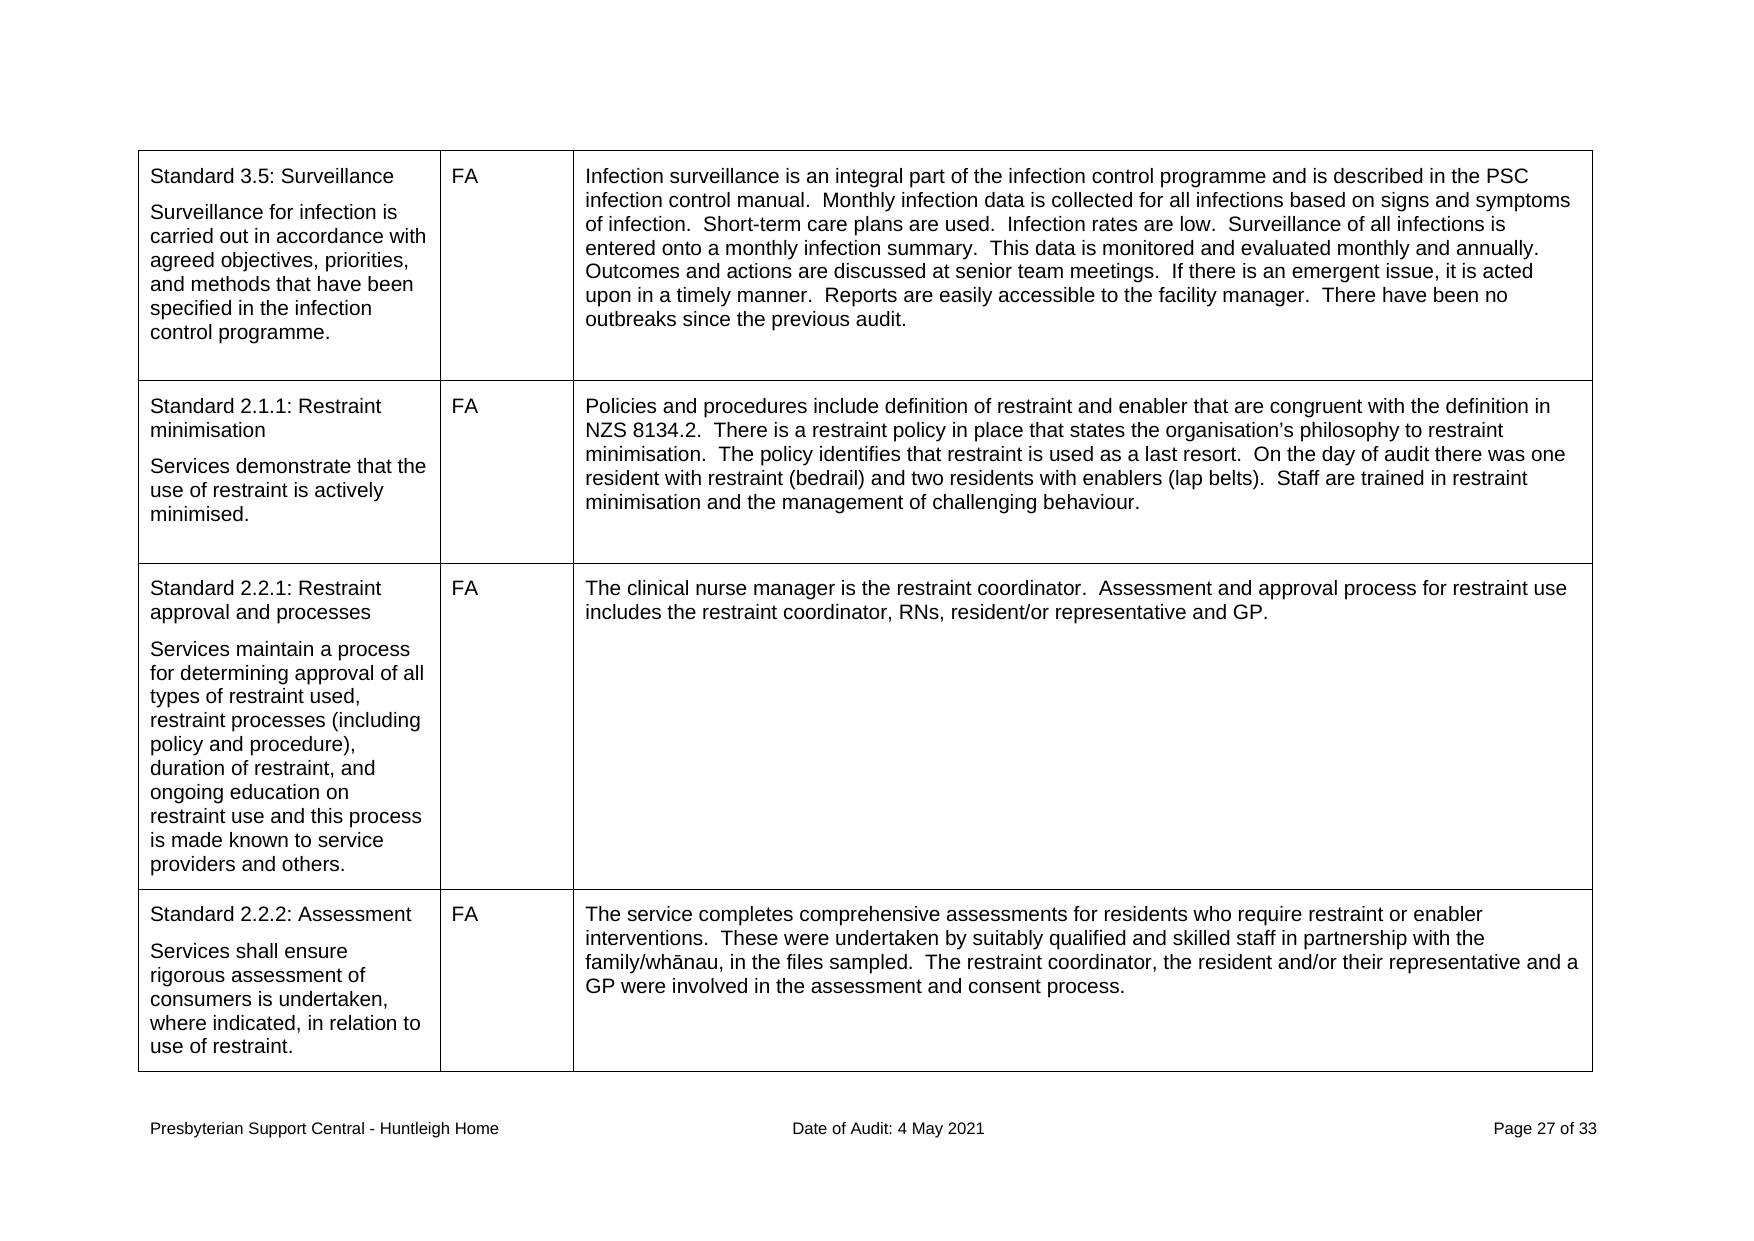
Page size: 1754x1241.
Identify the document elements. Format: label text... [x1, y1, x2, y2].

table_cell FA [441, 890, 573, 1071]
table_cell FA [441, 381, 573, 562]
table_cell Standard 3.5: Surveillance Surveillance for infection is carried out in accordance with agreed objectives, priorities, and methods that have been specified in the infection control programme. [139, 151, 440, 380]
table_cell Standard 2.2.1: Restraint approval and processes Services maintain a process for determining approval of all types of restraint used, restraint processes (including policy and procedure), duration of restraint, and ongoing education on restraint use and this process is made known to service providers and others. [139, 564, 440, 888]
table_cell The service completes comprehensive assessments for residents who require restraint or enabler interventions. These were undertaken by suitably qualified and skilled staff in partnership with the family/whānau, in the files sampled. The restraint coordinator, the resident and/or their representative and a GP were involved in the assessment and consent process. [574, 890, 1592, 1071]
table_cell Infection surveillance is an integral part of the infection control programme and is described in the PSC infection control manual. Monthly infection data is collected for all infections based on signs and symptoms of infection. Short-term care plans are used. Infection rates are low. Surveillance of all infections is entered onto a monthly infection summary. This data is monitored and evaluated monthly and annually. Outcomes and actions are discussed at senior team meetings. If there is an emergent issue, it is acted upon in a timely manner. Reports are easily accessible to the facility manager. There have been no outbreaks since the previous audit. [574, 151, 1592, 380]
table_cell Standard 2.1.1: Restraint minimisation Services demonstrate that the use of restraint is actively minimised. [139, 381, 440, 562]
table_cell FA [441, 151, 573, 380]
table_cell The clinical nurse manager is the restraint coordinator. Assessment and approval process for restraint use includes the restraint coordinator, RNs, resident/or representative and GP. [574, 564, 1592, 888]
table_cell FA [441, 564, 573, 888]
table_cell Policies and procedures include definition of restraint and enabler that are congruent with the definition in NZS 8134.2. There is a restraint policy in place that states the organisation’s philosophy to restraint minimisation. The policy identifies that restraint is used as a last resort. On the day of audit there was one resident with restraint (bedrail) and two residents with enablers (lap belts). Staff are trained in restraint minimisation and the management of challenging behaviour. [574, 381, 1592, 562]
table_cell Standard 2.2.2: Assessment Services shall ensure rigorous assessment of consumers is undertaken, where indicated, in relation to use of restraint. [139, 890, 440, 1071]
